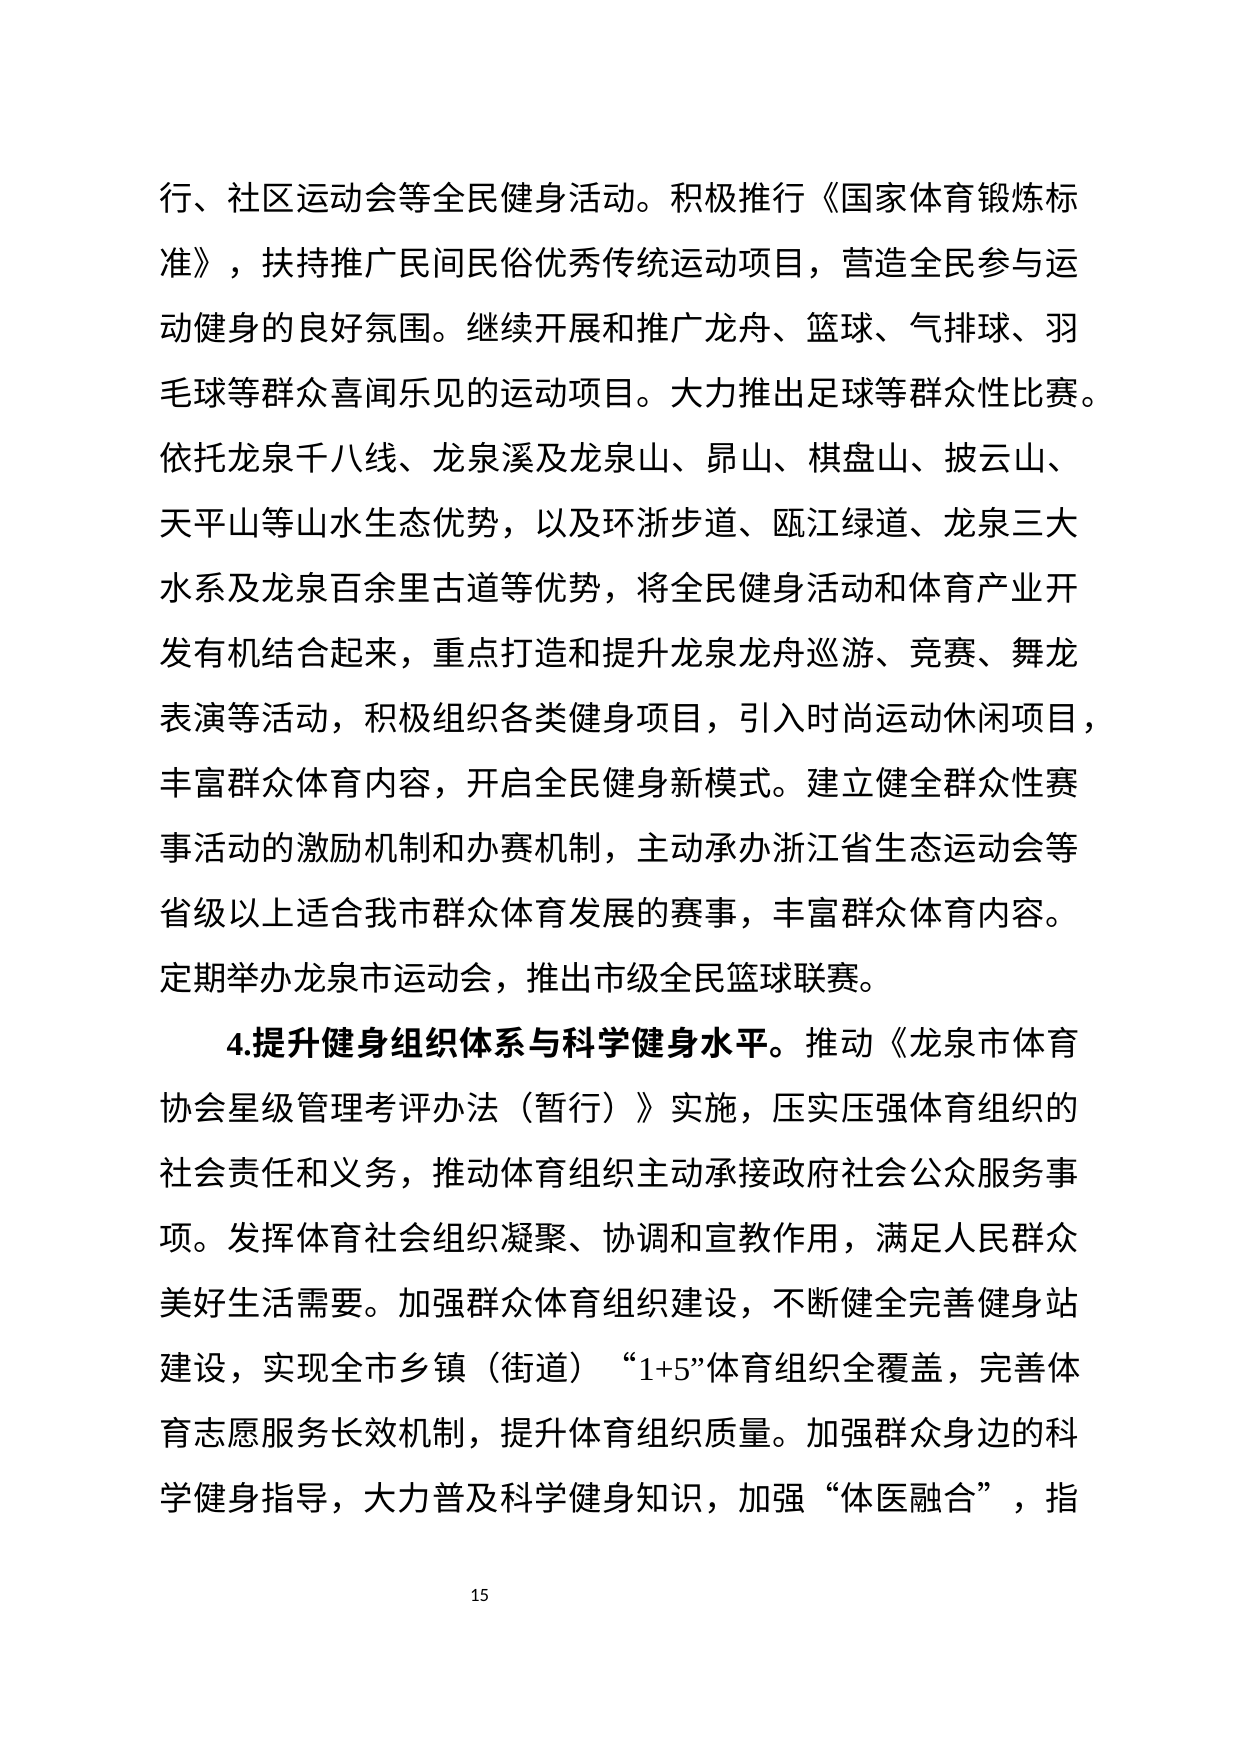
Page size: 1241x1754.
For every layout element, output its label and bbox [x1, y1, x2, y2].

text [159, 163, 1081, 1008]
text [159, 1008, 1081, 1528]
